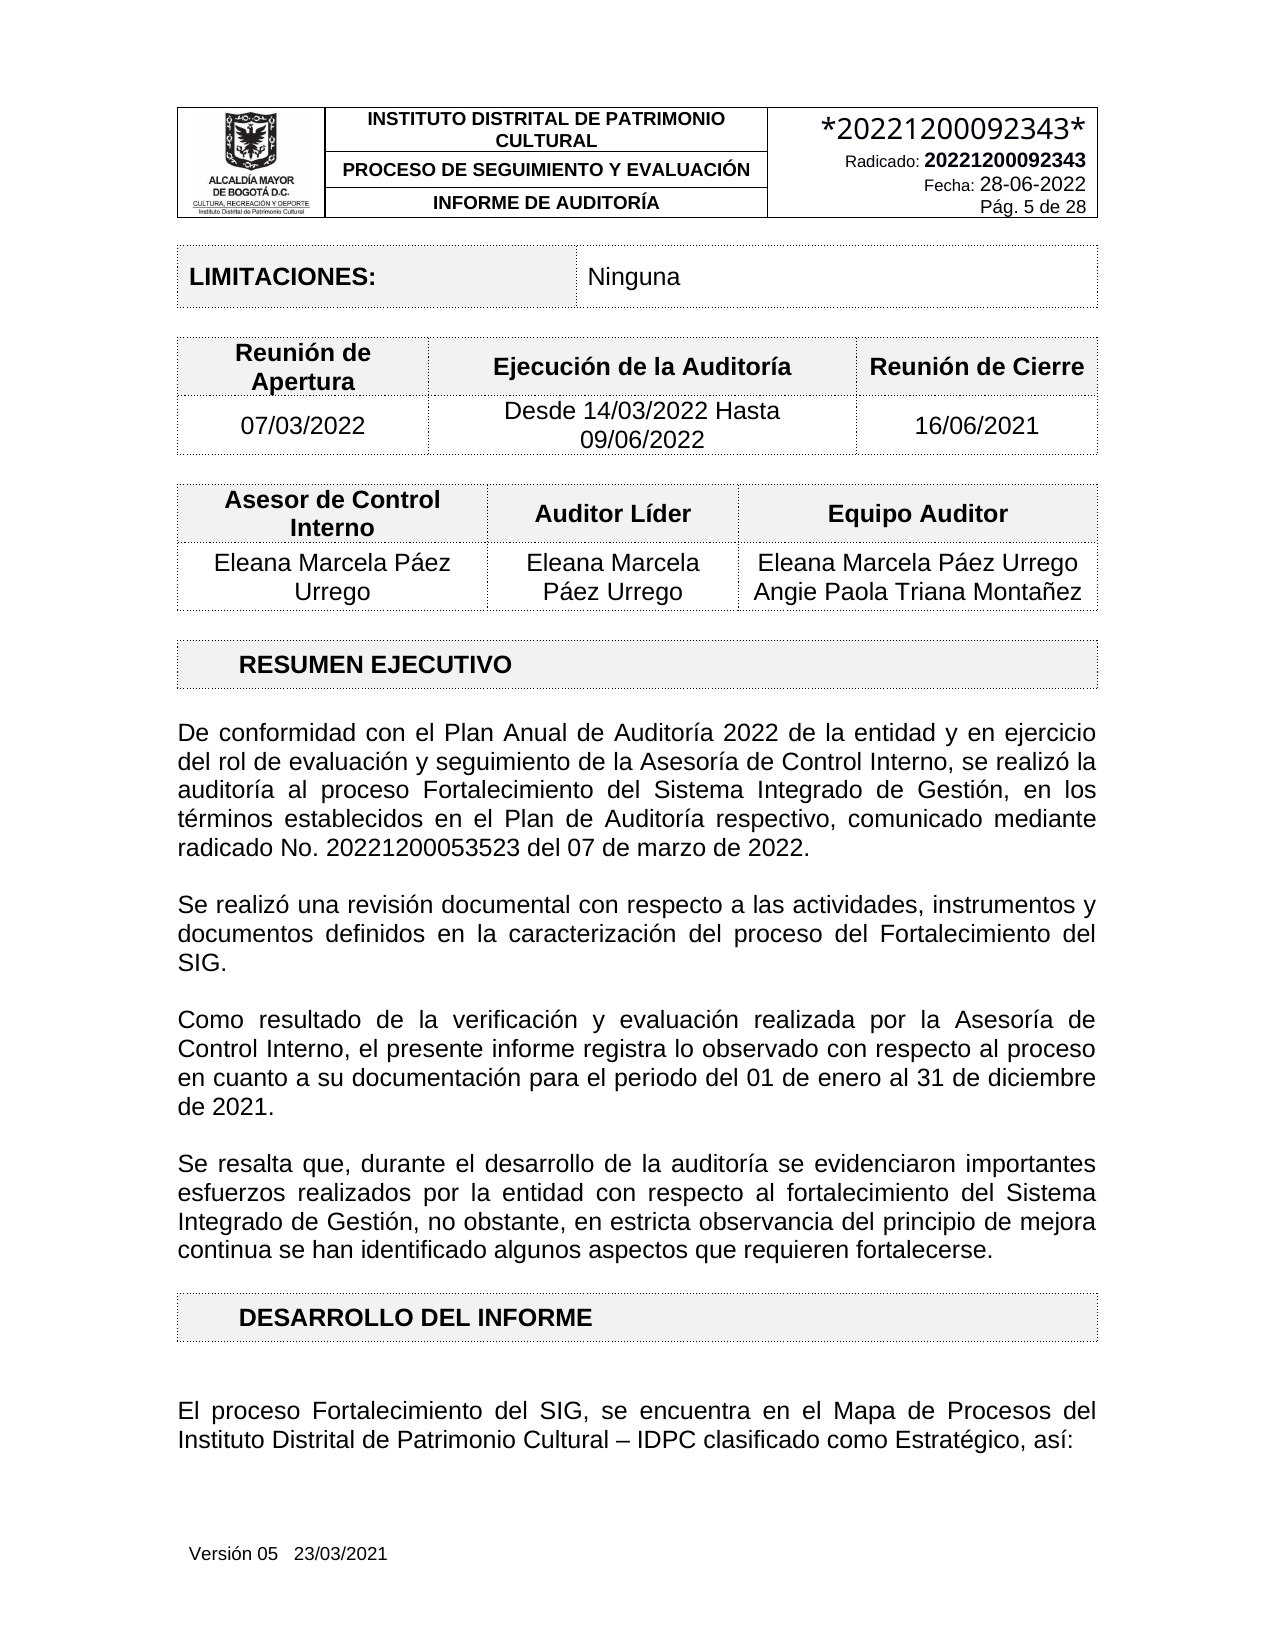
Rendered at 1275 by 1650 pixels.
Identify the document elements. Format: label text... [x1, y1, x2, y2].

table_header Asesor de Control Interno [178, 484, 487, 542]
table_header Auditor Líder [487, 484, 738, 542]
text Se realizó una revisión documental con respecto a las actividades, instrumentos y documentos definidos en la caracterización del proceso del Fortalecimiento del SIG. [177, 891, 1098, 977]
text Se resalta que, durante el desarrollo de la auditoría se evidenciaron importantes esfuerzos realizados por la entidad con respecto al fortalecimiento del Sistema Integrado de Gestión, no obstante, en estricta observancia del principio de mejora continua se han identificado algunos aspectos que requieren fortalecerse. [177, 1149, 1098, 1264]
table_header Equipo Auditor [739, 484, 1097, 542]
table_cell Desde 14/03/2022 Hasta 09/06/2022 [428, 395, 856, 454]
table_header DESARROLLO DEL INFORME [178, 1293, 1097, 1341]
table_cell 07/03/2022 [178, 395, 428, 454]
table_cell LIMITACIONES: [178, 245, 576, 307]
table_header RESUMEN EJECUTIVO [178, 640, 1097, 688]
table_cell Eleana Marcela Páez Urrego [178, 542, 487, 610]
table_header Reunión de Apertura [178, 337, 428, 395]
text El proceso Fortalecimiento del SIG, se encuentra en el Mapa de Procesos del Instituto Distrital de Patrimonio Cultural – IDPC clasificado como Estratégico, así: [177, 1396, 1098, 1453]
table_cell Ninguna [576, 245, 1097, 307]
table_header Ejecución de la Auditoría [428, 337, 856, 395]
picture [192, 111, 310, 214]
table_cell 16/06/2021 [856, 395, 1097, 454]
text Como resultado de la verificación y evaluación realizada por la Asesoría de Control Interno, el presente informe registra lo observado con respecto al proceso en cuanto a su documentación para el periodo del 01 de enero al 31 de diciembre de 2021. [177, 1006, 1098, 1121]
table_header Reunión de Cierre [856, 337, 1097, 395]
text De conformidad con el Plan Anual de Auditoría 2022 de la entidad y en ejercicio del rol de evaluación y seguimiento de la Asesoría de Control Interno, se realizó la auditoría al proceso Fortalecimiento del Sistema Integrado de Gestión, en los términos establecidos en el Plan de Auditoría respectivo, comunicado mediante radicado No. 20221200053523 del 07 de marzo de 2022. [177, 718, 1098, 862]
table_cell Eleana Marcela Páez Urrego [487, 542, 738, 610]
table_cell Eleana Marcela Páez Urrego Angie Paola Triana Montañez [739, 542, 1097, 610]
